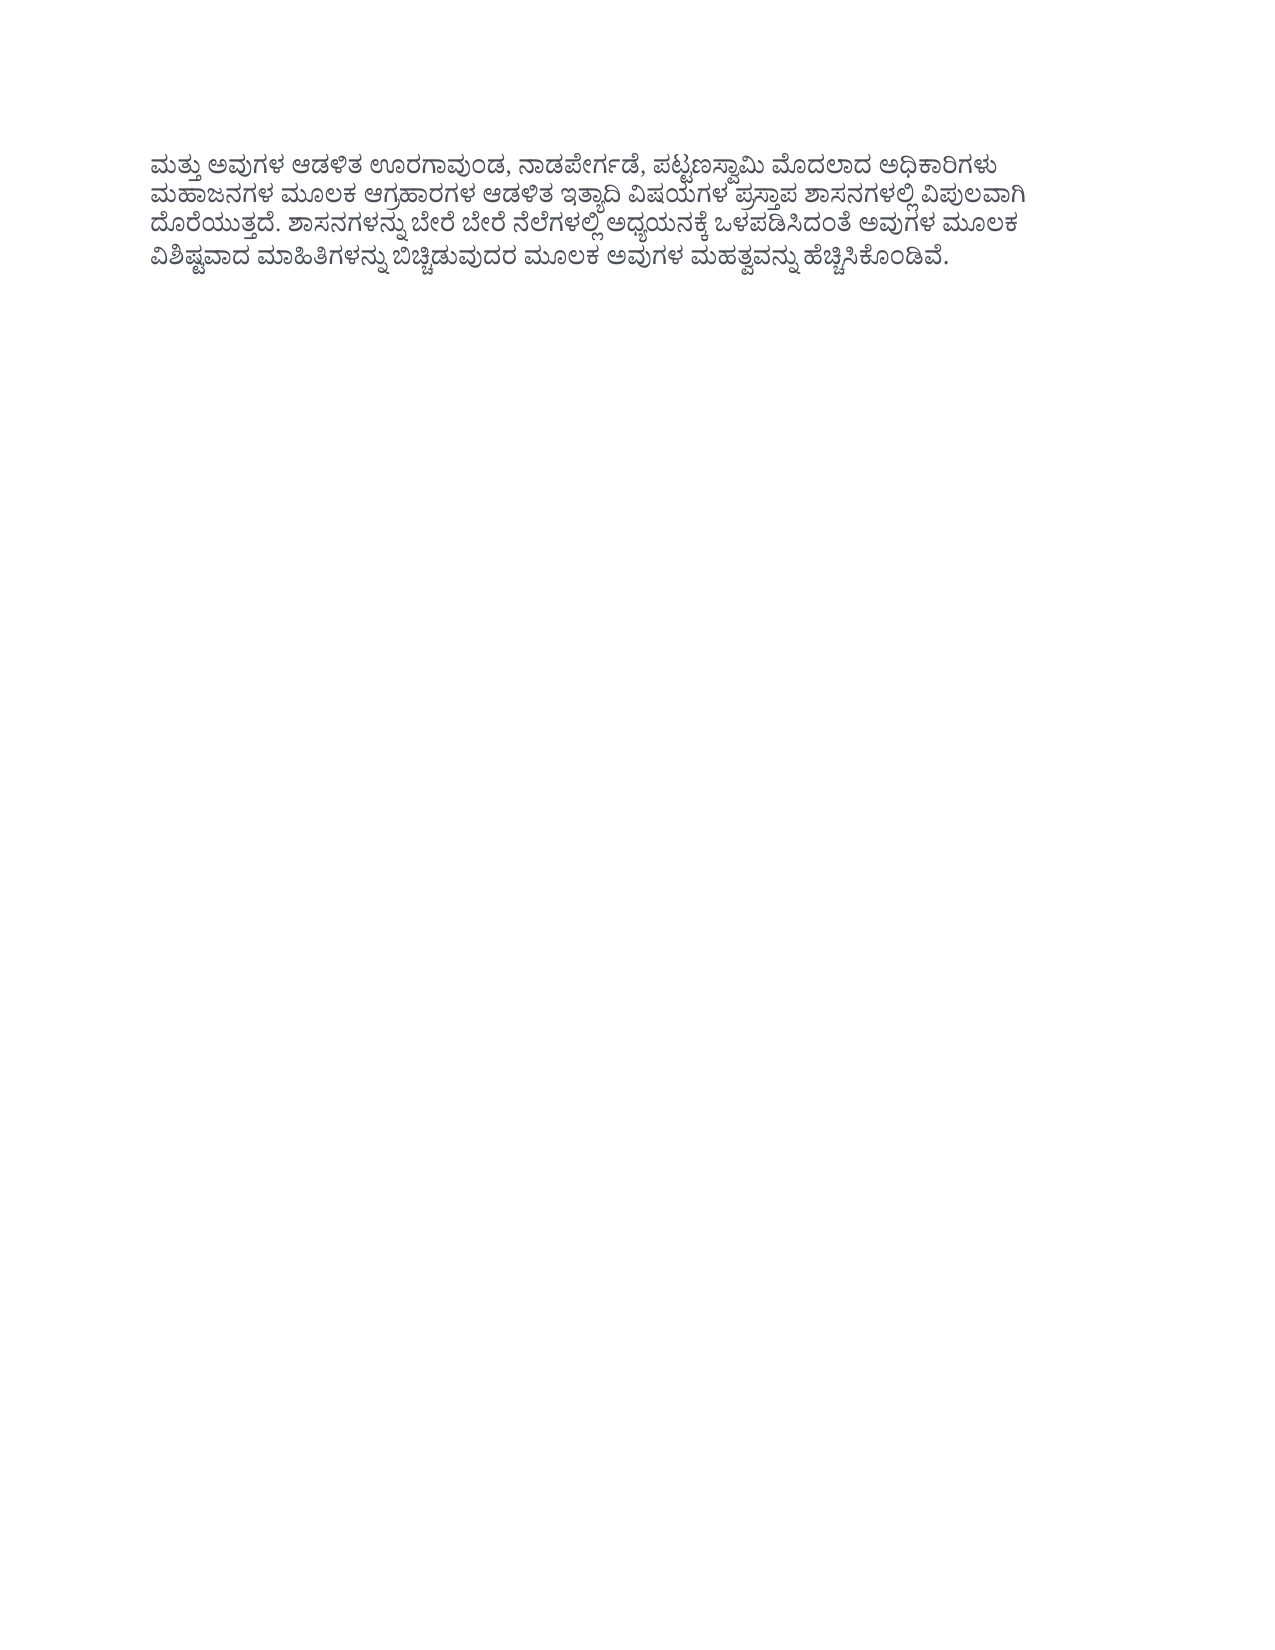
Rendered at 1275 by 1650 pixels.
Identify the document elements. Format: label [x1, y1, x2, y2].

text [150, 150, 1125, 272]
